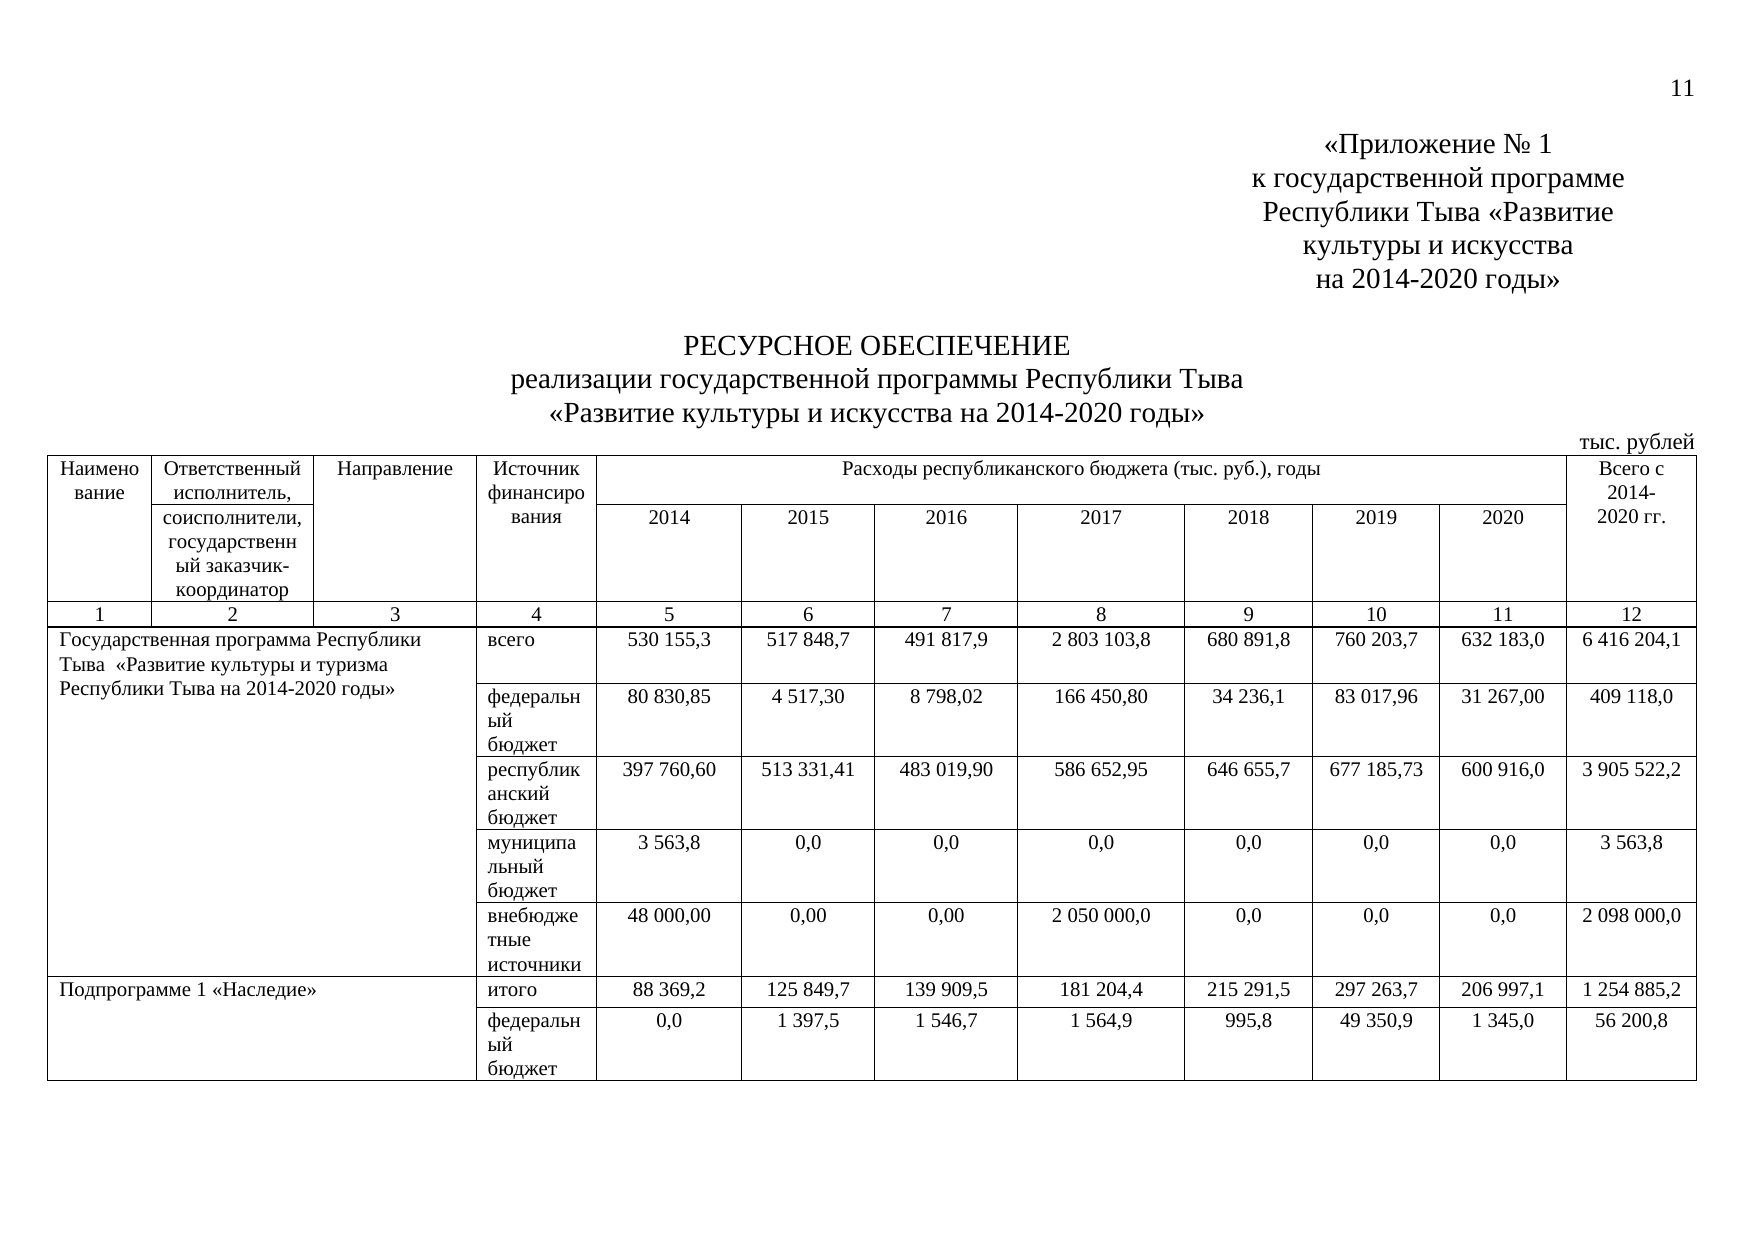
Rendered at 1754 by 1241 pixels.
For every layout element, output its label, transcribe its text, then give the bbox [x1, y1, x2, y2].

table_cell федеральный бюджет [477, 684, 596, 756]
text реализации государственной программы Республики Тыва [59, 361, 1695, 395]
table_cell 88 369,2 [597, 977, 741, 1007]
table_cell 3 905 522,2 [1567, 757, 1696, 829]
table_cell 0,0 [1313, 903, 1439, 976]
table_header Наименование [48, 456, 151, 601]
table_cell 513 331,41 [742, 757, 874, 829]
table_cell соисполнители, государственный заказчик-координатор [152, 505, 313, 601]
table_cell 0,0 [1185, 903, 1312, 976]
table_cell 0,0 [1440, 830, 1566, 902]
table_cell 409 118,0 [1567, 684, 1696, 756]
text на 2014-2020 годы» [1181, 261, 1695, 294]
table_cell 600 916,0 [1440, 757, 1566, 829]
table_cell 139 909,5 [875, 977, 1017, 1007]
table_cell 8 [1018, 602, 1184, 626]
table_cell 7 [875, 602, 1017, 626]
table_cell 8 798,02 [875, 684, 1017, 756]
table_cell 483 019,90 [875, 757, 1017, 829]
table_cell муниципальный бюджет [477, 830, 596, 902]
table_cell 3 563,8 [1567, 830, 1696, 902]
table_header Ответственный исполнитель, [152, 456, 313, 504]
text РЕСУРСНОЕ ОБЕСПЕЧЕНИЕ [59, 328, 1695, 361]
table_cell 1 546,7 [875, 1008, 1017, 1080]
table_cell 31 267,00 [1440, 684, 1566, 756]
table_cell 0,0 [1313, 830, 1439, 902]
text Республики Тыва «Развитие [1181, 194, 1695, 227]
table_cell всего [477, 628, 596, 683]
table_cell 0,0 [742, 830, 874, 902]
table_cell республиканский бюджет [477, 757, 596, 829]
table_cell 646 655,7 [1185, 757, 1312, 829]
table_cell 995,8 [1185, 1008, 1312, 1080]
table_cell 0,0 [875, 830, 1017, 902]
text «Приложение № 1 [1181, 127, 1695, 160]
table_cell 680 891,8 [1185, 628, 1312, 683]
table_cell 677 185,73 [1313, 757, 1439, 829]
table_cell 586 652,95 [1018, 757, 1184, 829]
table_cell 0,00 [742, 903, 874, 976]
table_header Направление [314, 456, 476, 601]
table_cell 12 [1567, 602, 1696, 626]
table_cell 9 [1185, 602, 1312, 626]
table_cell 4 [477, 602, 596, 626]
table_cell 80 830,85 [597, 684, 741, 756]
table_cell 206 997,1 [1440, 977, 1566, 1007]
text тыс. рублей [59, 428, 1695, 455]
table_cell 517 848,7 [742, 628, 874, 683]
table_cell 2016 [875, 505, 1017, 601]
table_cell Государственная программа Республики Тыва «Развитие культуры и туризма Республики Тыва на 2014-2020 годы» [48, 628, 476, 976]
table_cell 3 563,8 [597, 830, 741, 902]
table_cell 1 397,5 [742, 1008, 874, 1080]
text к государственной программе [1181, 160, 1695, 194]
table_cell 491 817,9 [875, 628, 1017, 683]
table_cell внебюджетные источники [477, 903, 596, 976]
table_cell итого [477, 977, 596, 1007]
table_cell 2014 [597, 505, 741, 601]
table_cell 83 017,96 [1313, 684, 1439, 756]
table_cell 632 183,0 [1440, 628, 1566, 683]
table_cell 11 [1440, 602, 1566, 626]
table_cell 34 236,1 [1185, 684, 1312, 756]
table_cell 0,0 [1185, 830, 1312, 902]
table_cell 2020 [1440, 505, 1566, 601]
text «Развитие культуры и искусства на 2014-2020 годы» [59, 395, 1695, 428]
table_cell федеральный бюджет [477, 1008, 596, 1080]
table_cell 760 203,7 [1313, 628, 1439, 683]
table_cell 297 263,7 [1313, 977, 1439, 1007]
table_cell 3 [314, 602, 476, 626]
table_cell 2 803 103,8 [1018, 628, 1184, 683]
table_cell 530 155,3 [597, 628, 741, 683]
table_cell 2 098 000,0 [1567, 903, 1696, 976]
table_cell 1 564,9 [1018, 1008, 1184, 1080]
table_cell 48 000,00 [597, 903, 741, 976]
table_cell 0,00 [875, 903, 1017, 976]
table_cell 4 517,30 [742, 684, 874, 756]
text культуры и искусства [1181, 227, 1695, 261]
table_cell 0,0 [597, 1008, 741, 1080]
table_cell 2015 [742, 505, 874, 601]
table_cell 56 200,8 [1567, 1008, 1696, 1080]
table_cell 6 [742, 602, 874, 626]
table_cell 1 [48, 602, 151, 626]
table_cell 2019 [1313, 505, 1439, 601]
table_cell 181 204,4 [1018, 977, 1184, 1007]
table_cell 10 [1313, 602, 1439, 626]
table_cell 125 849,7 [742, 977, 874, 1007]
table_cell 166 450,80 [1018, 684, 1184, 756]
table_cell 397 760,60 [597, 757, 741, 829]
table_cell 2018 [1185, 505, 1312, 601]
table_cell 215 291,5 [1185, 977, 1312, 1007]
table_cell 6 416 204,1 [1567, 628, 1696, 683]
table_cell 0,0 [1440, 903, 1566, 976]
table_header Источник финансирования [477, 456, 596, 601]
table_cell 2 050 000,0 [1018, 903, 1184, 976]
table_header Расходы республиканского бюджета (тыс. руб.), годы [597, 456, 1566, 504]
table_cell 5 [597, 602, 741, 626]
table_cell 1 345,0 [1440, 1008, 1566, 1080]
table_cell 49 350,9 [1313, 1008, 1439, 1080]
table_cell 1 254 885,2 [1567, 977, 1696, 1007]
table_cell Подпрограмме 1 «Наследие» [48, 977, 476, 1080]
table_header Всего с 2014- 2020 гг. [1567, 456, 1696, 601]
table_cell 2 [152, 602, 313, 626]
table_cell 2017 [1018, 505, 1184, 601]
table_cell 0,0 [1018, 830, 1184, 902]
